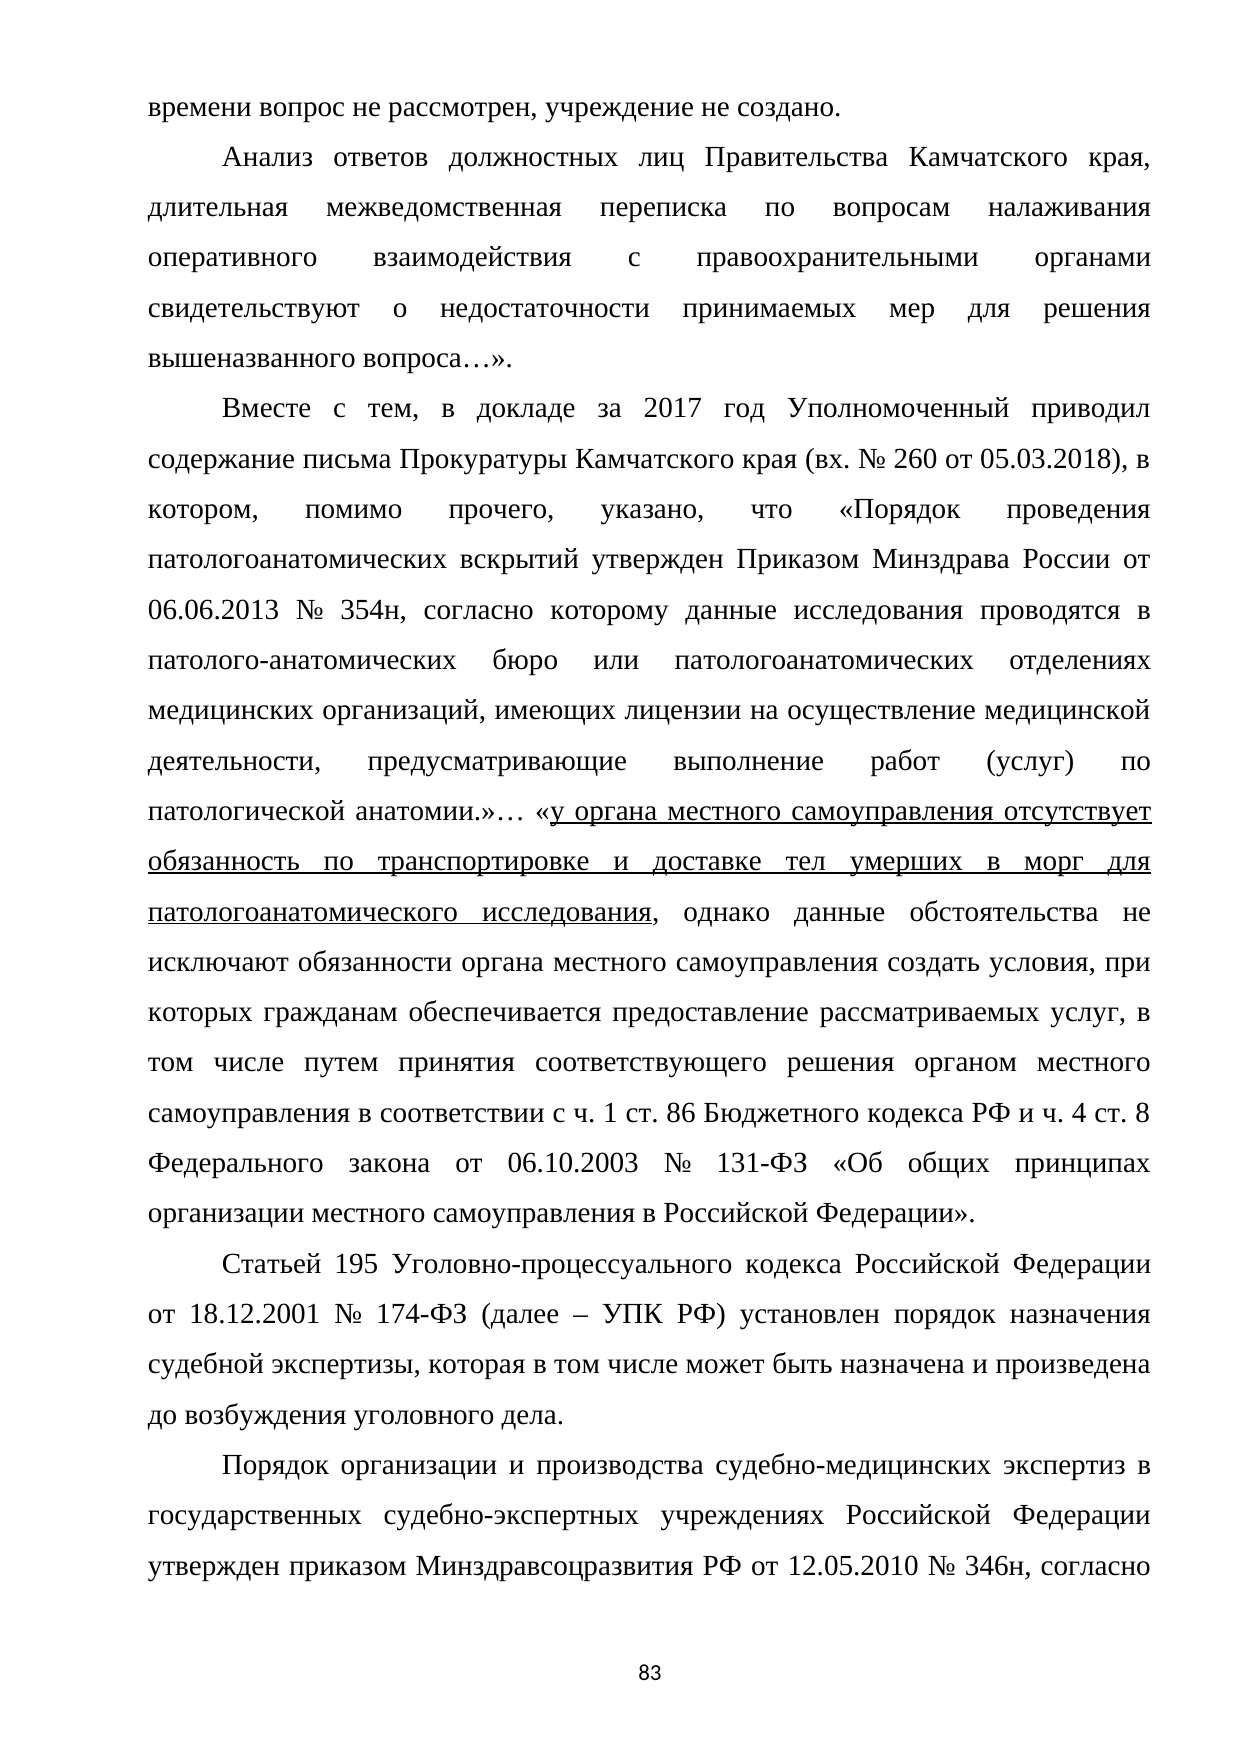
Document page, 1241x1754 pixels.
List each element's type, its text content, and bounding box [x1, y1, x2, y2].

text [148, 89, 1152, 122]
text Статьей 195 Уголовно-процессуального кодекса Российской Федерации от 18.12.2001 № 174-ФЗ (далее – УПК РФ) установлен порядок назначения судебной экспертизы, которая в том числе может быть назначена и произведена до возбуждения уголовного дела. [148, 1246, 1152, 1430]
text Анализ ответов должностных лиц Правительства Камчатского края, длительная межведомственная переписка по вопросам налаживания оперативного взаимодействия с правоохранительными органами свидетельствуют о недостаточности принимаемых мер для решения вышеназванного вопроса…». [148, 139, 1152, 374]
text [148, 1447, 1152, 1581]
text Вместе с тем, в докладе за 2017 год Уполномоченный приводил содержание письма Прокуратуры Камчатского края (вх. № 260 от 05.03.2018), в котором, помимо прочего, указано, что «Порядок проведения патологоанатомических вскрытий утвержден Приказом Минздрава России от 06.06.2013 № 354н, согласно которому данные исследования проводятся в патолого-анатомических бюро или патологоанатомических отделениях медицинских организаций, имеющих лицензии на осуществление медицинской деятельности, предусматривающие выполнение работ (услуг) по патологической анатомии.»… «у органа местного самоуправления отсутствует обязанность по транспортировке и доставке тел умерших в морг для патологоанатомического исследования, однако данные обстоятельства не исключают обязанности органа местного самоуправления создать условия, при которых гражданам обеспечивается предоставление рассматриваемых услуг, в том числе путем принятия соответствующего решения органом местного самоуправления в соответствии с ч. 1 ст. 86 Бюджетного кодекса РФ и ч. 4 ст. 8 Федерального закона от 06.10.2003 № 131-ФЗ «Об общих принципах организации местного самоуправления в Российской Федерации». [148, 391, 1152, 1229]
